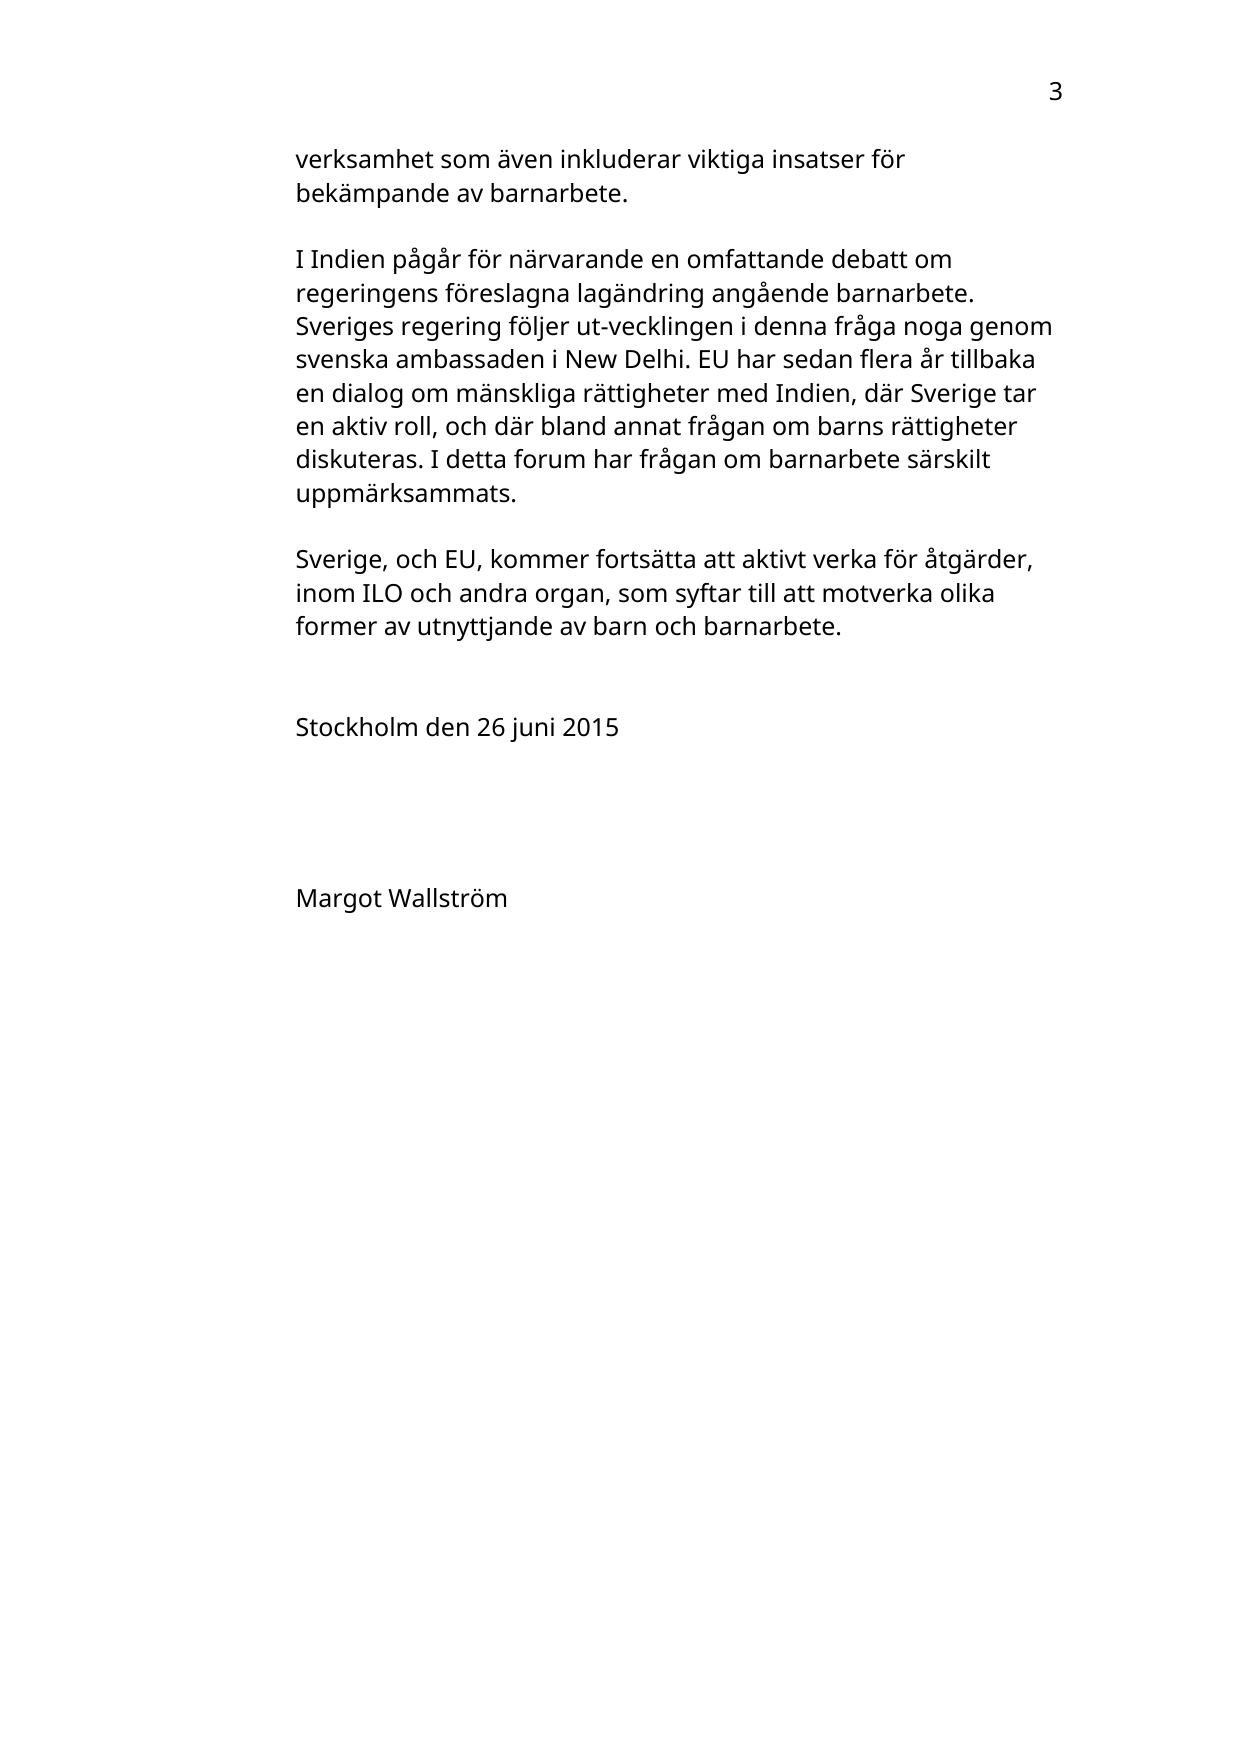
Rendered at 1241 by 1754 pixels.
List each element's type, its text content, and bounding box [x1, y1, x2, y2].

text Sverige, och EU, kommer fortsätta att aktivt verka för åtgärder, inom ILO och andra organ, som syftar till att motverka olika former av utnyttjande av barn och barnarbete. [295, 542, 1063, 642]
text Margot Wallström [295, 880, 1063, 914]
text I Indien pågår för närvarande en omfattande debatt om regeringens föreslagna lagändring angående barnarbete. Sveriges regering följer ut-vecklingen i denna fråga noga genom svenska ambassaden i New Delhi. EU har sedan flera år tillbaka en dialog om mänskliga rättigheter med Indien, där Sverige tar en aktiv roll, och där bland annat frågan om barns rättigheter diskuteras. I detta forum har frågan om barnarbete särskilt uppmärksammats. [295, 242, 1063, 509]
text verksamhet som även inkluderar viktiga insatser för bekämpande av barnarbete. [295, 142, 1063, 209]
text Stockholm den 26 juni 2015 [295, 710, 1063, 744]
